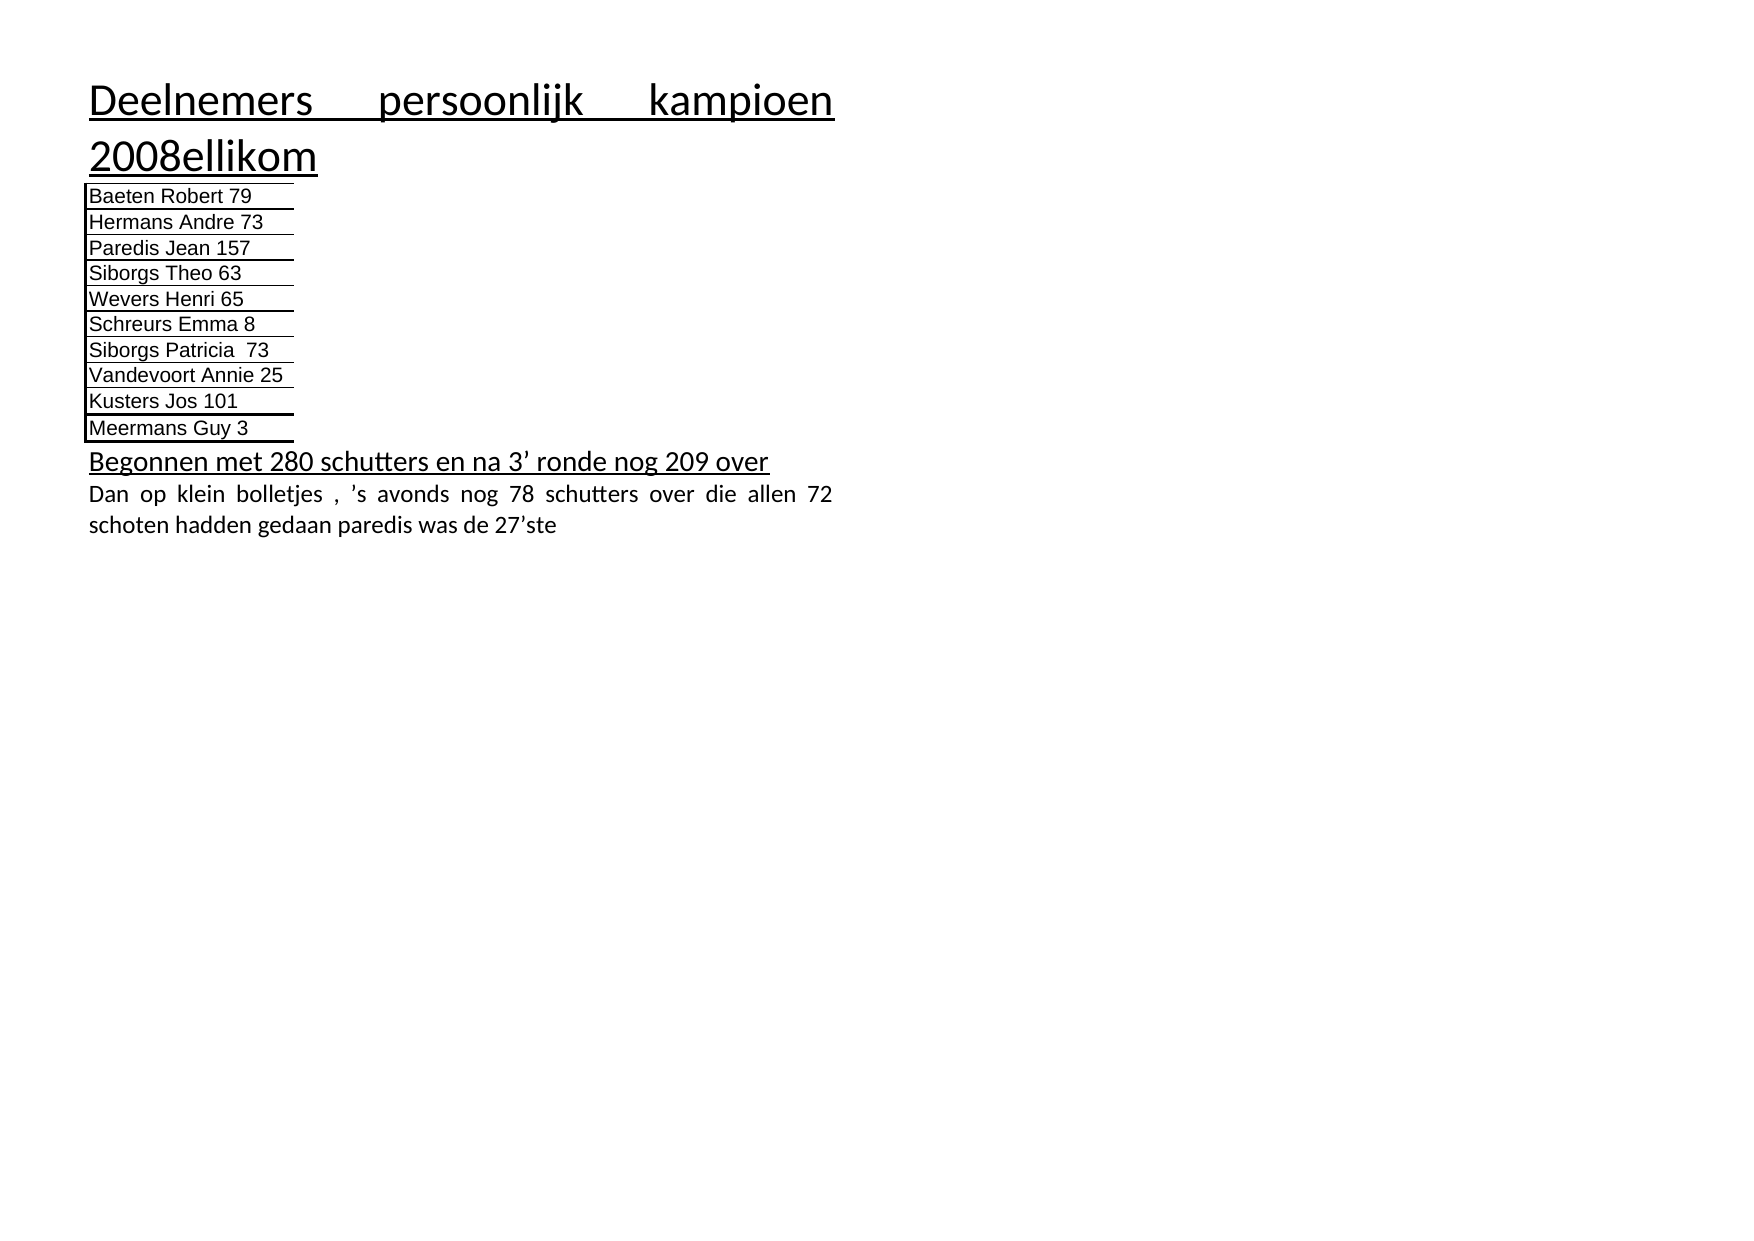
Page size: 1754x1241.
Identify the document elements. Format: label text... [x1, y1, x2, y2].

table_cell Vandevoort Annie 25 [87, 363, 294, 387]
table_cell Kusters Jos 101 [87, 388, 294, 412]
text Deelnemers persoonlijk kampioen 2008ellikom [89, 71, 834, 118]
table_cell Paredis Jean 157 [87, 235, 294, 259]
table_cell Siborgs Theo 63 [87, 261, 294, 285]
table_cell Schreurs Emma 8 [87, 312, 294, 336]
text Begonnen met 280 schutters en na 3’ ronde nog 209 over [89, 443, 834, 478]
table_cell Hermans Andre 73 [87, 210, 294, 234]
table_header Baeten Robert 79 [87, 184, 294, 208]
table_cell Siborgs Patricia 73 [87, 337, 294, 361]
table_cell Meermans Guy 3 [87, 416, 294, 439]
text Deelnemers persoonlijk kampioen 2008ellikom [89, 121, 834, 183]
table_cell Wevers Henri 65 [87, 286, 294, 310]
text Dan op klein bolletjes , ’s avonds nog 78 schutters over die allen 72 schoten hadden gedaan paredis was de 27’ste [89, 478, 834, 539]
